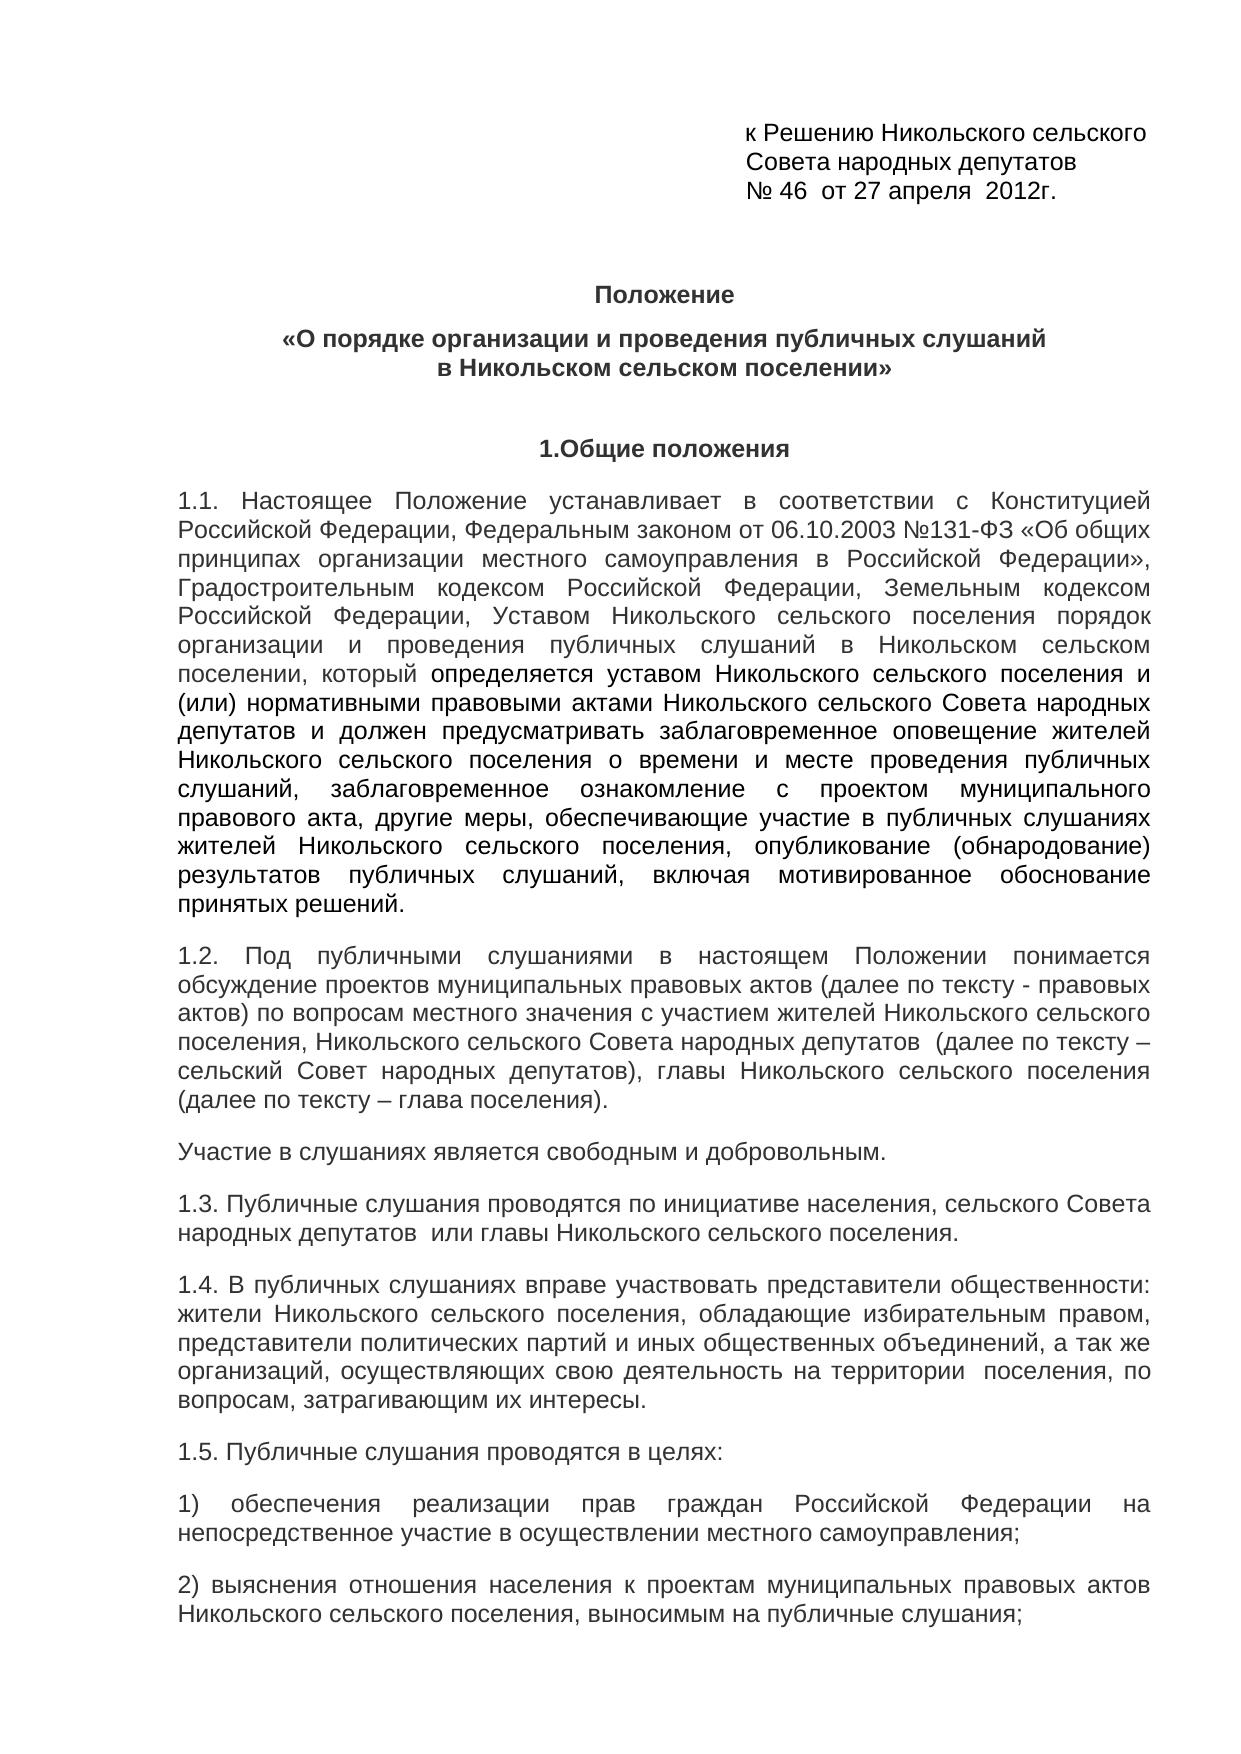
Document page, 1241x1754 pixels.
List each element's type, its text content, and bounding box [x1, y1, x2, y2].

text к Решению Никольского сельского [177, 118, 1152, 147]
text 1.1. Настоящее Положение устанавливает в соответствии с Конституцией Российской Федерации, Федеральным законом от 06.10.2003 №131-ФЗ «Об общих принципах организации местного самоуправления в Российской Федерации», Градостроительным кодексом Российской Федерации, Земельным кодексом Российской Федерации, Уставом Никольского сельского поселения порядок организации и проведения публичных слушаний в Никольском сельском поселении, который определяется уставом Никольского сельского поселения и (или) нормативными правовыми актами Никольского сельского Совета народных депутатов и должен предусматривать заблаговременное оповещение жителей Никольского сельского поселения о времени и месте проведения публичных слушаний, заблаговременное ознакомление с проектом муниципального правового акта, другие меры, обеспечивающие участие в публичных слушаниях жителей Никольского сельского поселения, опубликование (обнародование) результатов публичных слушаний, включая мотивированное обоснование принятых решений. [177, 486, 1152, 917]
text Совета народных депутатов [177, 147, 1152, 176]
text 1.4. В публичных слушаниях вправе участвовать представители общественности: жители Никольского сельского поселения, обладающие избирательным правом, представители политических партий и иных общественных объединений, а так же организаций, осуществляющих свою деятельность на территории поселения, по вопросам, затрагивающим их интересы. [177, 1270, 1152, 1414]
text 1.2. Под публичными слушаниями в настоящем Положении понимается обсуждение проектов муниципальных правовых актов (далее по тексту - правовых актов) по вопросам местного значения с участием жителей Никольского сельского поселения, Никольского сельского Совета народных депутатов (далее по тексту – сельский Совет народных депутатов), главы Никольского сельского поселения (далее по тексту – глава поселения). [177, 941, 1152, 1113]
text Участие в слушаниях является свободным и добровольным. [177, 1137, 1152, 1166]
text 1.Общие положения [177, 405, 1152, 463]
subtitle Положение [177, 280, 1152, 309]
text «О порядке организации и проведения публичных слушаний в Никольском сельском поселении» [177, 324, 1152, 382]
text 2) выяснения отношения населения к проектам муниципальных правовых актов Никольского сельского поселения, выносимым на публичные слушания; [177, 1570, 1152, 1628]
text 1) обеспечения реализации прав граждан Российской Федерации на непосредственное участие в осуществлении местного самоуправления; [177, 1489, 1152, 1547]
text 1.5. Публичные слушания проводятся в целях: [177, 1437, 1152, 1466]
text 1.3. Публичные слушания проводятся по инициативе населения, сельского Совета народных депутатов или главы Никольского сельского поселения. [177, 1189, 1152, 1247]
text № 46 от 27 апреля 2012г. [177, 176, 1152, 204]
